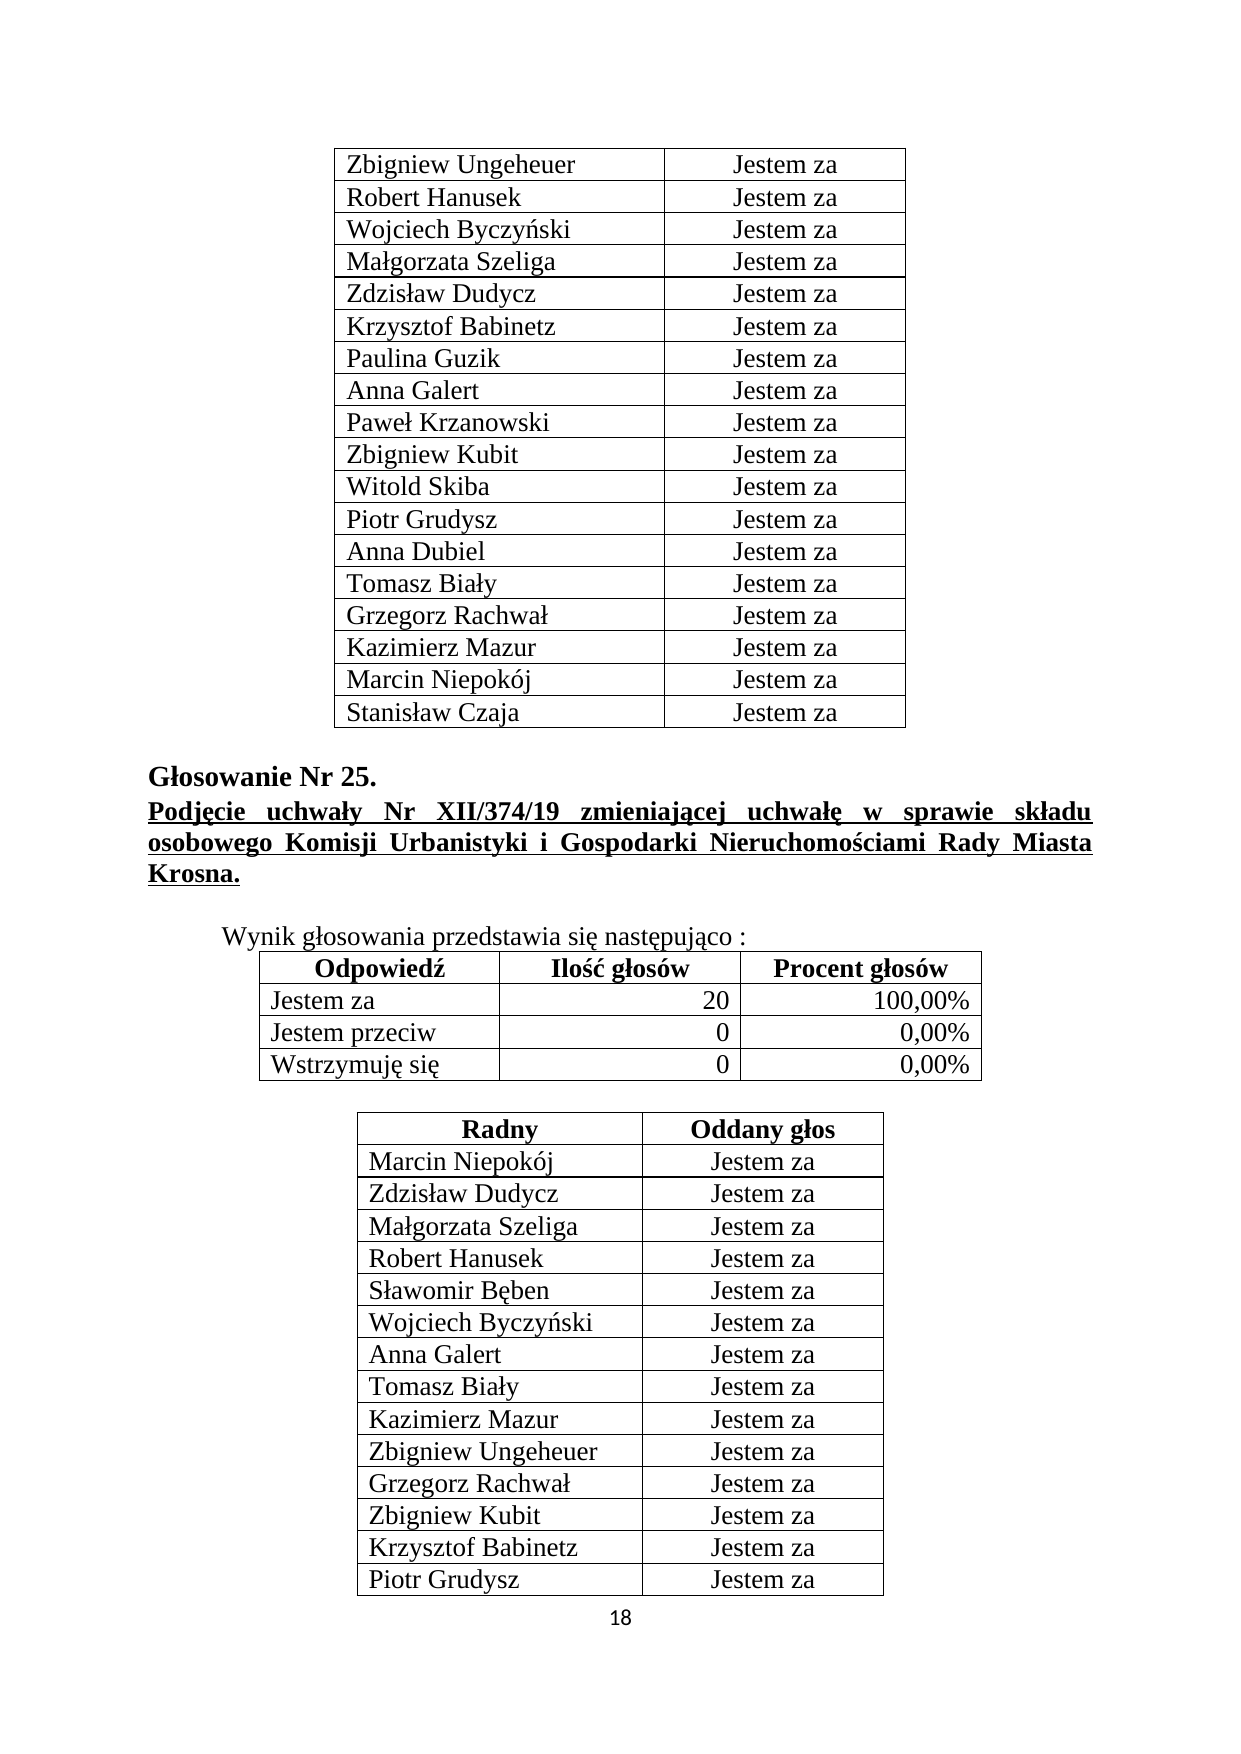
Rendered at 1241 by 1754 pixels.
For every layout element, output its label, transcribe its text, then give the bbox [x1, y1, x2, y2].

table_cell Piotr Grudysz [335, 503, 664, 534]
table_cell Jestem za [643, 1435, 883, 1466]
table_cell Robert Hanusek [335, 181, 664, 212]
table_cell Jestem za [665, 278, 905, 308]
table_cell Piotr Grudysz [358, 1564, 642, 1595]
table_cell Jestem za [665, 664, 905, 695]
table_cell Krzysztof Babinetz [358, 1531, 642, 1563]
table_cell Jestem za [665, 471, 905, 502]
text Podjęcie uchwały Nr XII/374/19 zmieniającej uchwałę w sprawie składu osobowego Komisji Urbanistyki i Gospodarki Nieruchomościami Rady Miasta Krosna. [148, 824, 1093, 854]
table_cell Jestem za [665, 599, 905, 630]
table_header Oddany głos [643, 1113, 883, 1144]
table_cell Jestem za [665, 535, 905, 566]
table_cell Jestem za [643, 1371, 883, 1402]
table_cell Wojciech Byczyński [335, 213, 664, 244]
table_cell Zbigniew Ungeheuer [335, 149, 664, 180]
table_cell Jestem za [665, 631, 905, 663]
table_cell Anna Galert [335, 374, 664, 405]
text Wynik głosowania przedstawia się następująco : [148, 920, 1093, 951]
table_cell 0,00% [741, 1016, 981, 1048]
table_header Procent głosów [741, 952, 981, 983]
table_cell Jestem za [260, 984, 499, 1015]
table_cell Zbigniew Kubit [358, 1499, 642, 1530]
table_cell Zdzisław Dudycz [358, 1178, 642, 1208]
table_cell Jestem przeciw [260, 1016, 499, 1048]
table_cell Zbigniew Kubit [335, 438, 664, 469]
table_cell 100,00% [741, 984, 981, 1015]
table_cell Jestem za [665, 503, 905, 534]
table_cell Anna Dubiel [335, 535, 664, 566]
table_cell Zbigniew Ungeheuer [358, 1435, 642, 1466]
text Głosowanie Nr 25. [148, 759, 1093, 793]
table_cell Paulina Guzik [335, 342, 664, 373]
text Podjęcie uchwały Nr XII/374/19 zmieniającej uchwałę w sprawie składu osobowego Komisji Urbanistyki i Gospodarki Nieruchomościami Rady Miasta Krosna. [148, 855, 1093, 889]
table_cell Witold Skiba [335, 471, 664, 502]
table_cell Jestem za [665, 567, 905, 598]
table_cell Małgorzata Szeliga [358, 1210, 642, 1241]
table_cell Grzegorz Rachwał [358, 1467, 642, 1498]
table_cell Jestem za [665, 213, 905, 244]
table_cell Zdzisław Dudycz [335, 278, 664, 308]
table_cell Jestem za [665, 149, 905, 180]
table_cell 0 [500, 1016, 740, 1048]
table_header Radny [358, 1113, 642, 1144]
table_cell Jestem za [643, 1242, 883, 1273]
table_cell Anna Galert [358, 1338, 642, 1369]
table_cell Wstrzymuję się [260, 1049, 499, 1080]
table_cell Paweł Krzanowski [335, 406, 664, 437]
table_cell Jestem za [643, 1274, 883, 1305]
table_cell Jestem za [665, 342, 905, 373]
table_cell Jestem za [643, 1499, 883, 1530]
table_cell Jestem za [665, 406, 905, 437]
table_cell Sławomir Bęben [358, 1274, 642, 1305]
table_cell Małgorzata Szeliga [335, 245, 664, 276]
table_cell 0 [500, 1049, 740, 1080]
table_cell Kazimierz Mazur [358, 1403, 642, 1434]
table_cell Robert Hanusek [358, 1242, 642, 1273]
table_cell Tomasz Biały [335, 567, 664, 598]
table_cell 20 [500, 984, 740, 1015]
table_cell Jestem za [665, 245, 905, 276]
table_cell Jestem za [665, 374, 905, 405]
table_cell Kazimierz Mazur [335, 631, 664, 663]
table_cell Krzysztof Babinetz [335, 310, 664, 341]
table_cell 0,00% [741, 1049, 981, 1080]
table_cell Marcin Niepokój [335, 664, 664, 695]
table_cell Jestem za [665, 696, 905, 727]
table_header Odpowiedź [260, 952, 499, 983]
table_cell Jestem za [643, 1145, 883, 1176]
table_cell Tomasz Biały [358, 1371, 642, 1402]
table_cell Marcin Niepokój [358, 1145, 642, 1176]
table_cell Jestem za [643, 1338, 883, 1369]
table_cell Jestem za [643, 1564, 883, 1595]
table_cell Jestem za [643, 1210, 883, 1241]
table_cell Jestem za [643, 1178, 883, 1208]
table_cell Jestem za [643, 1306, 883, 1337]
text Podjęcie uchwały Nr XII/374/19 zmieniającej uchwałę w sprawie składu osobowego Komisji Urbanistyki i Gospodarki Nieruchomościami Rady Miasta Krosna. [148, 795, 1093, 822]
table_cell Jestem za [665, 181, 905, 212]
table_cell Jestem za [643, 1467, 883, 1498]
table_cell Jestem za [643, 1531, 883, 1563]
table_cell Wojciech Byczyński [358, 1306, 642, 1337]
table_cell Grzegorz Rachwał [335, 599, 664, 630]
table_cell Jestem za [665, 310, 905, 341]
table_cell Jestem za [665, 438, 905, 469]
table_header Ilość głosów [500, 952, 740, 983]
table_cell Stanisław Czaja [335, 696, 664, 727]
table_cell Jestem za [643, 1403, 883, 1434]
